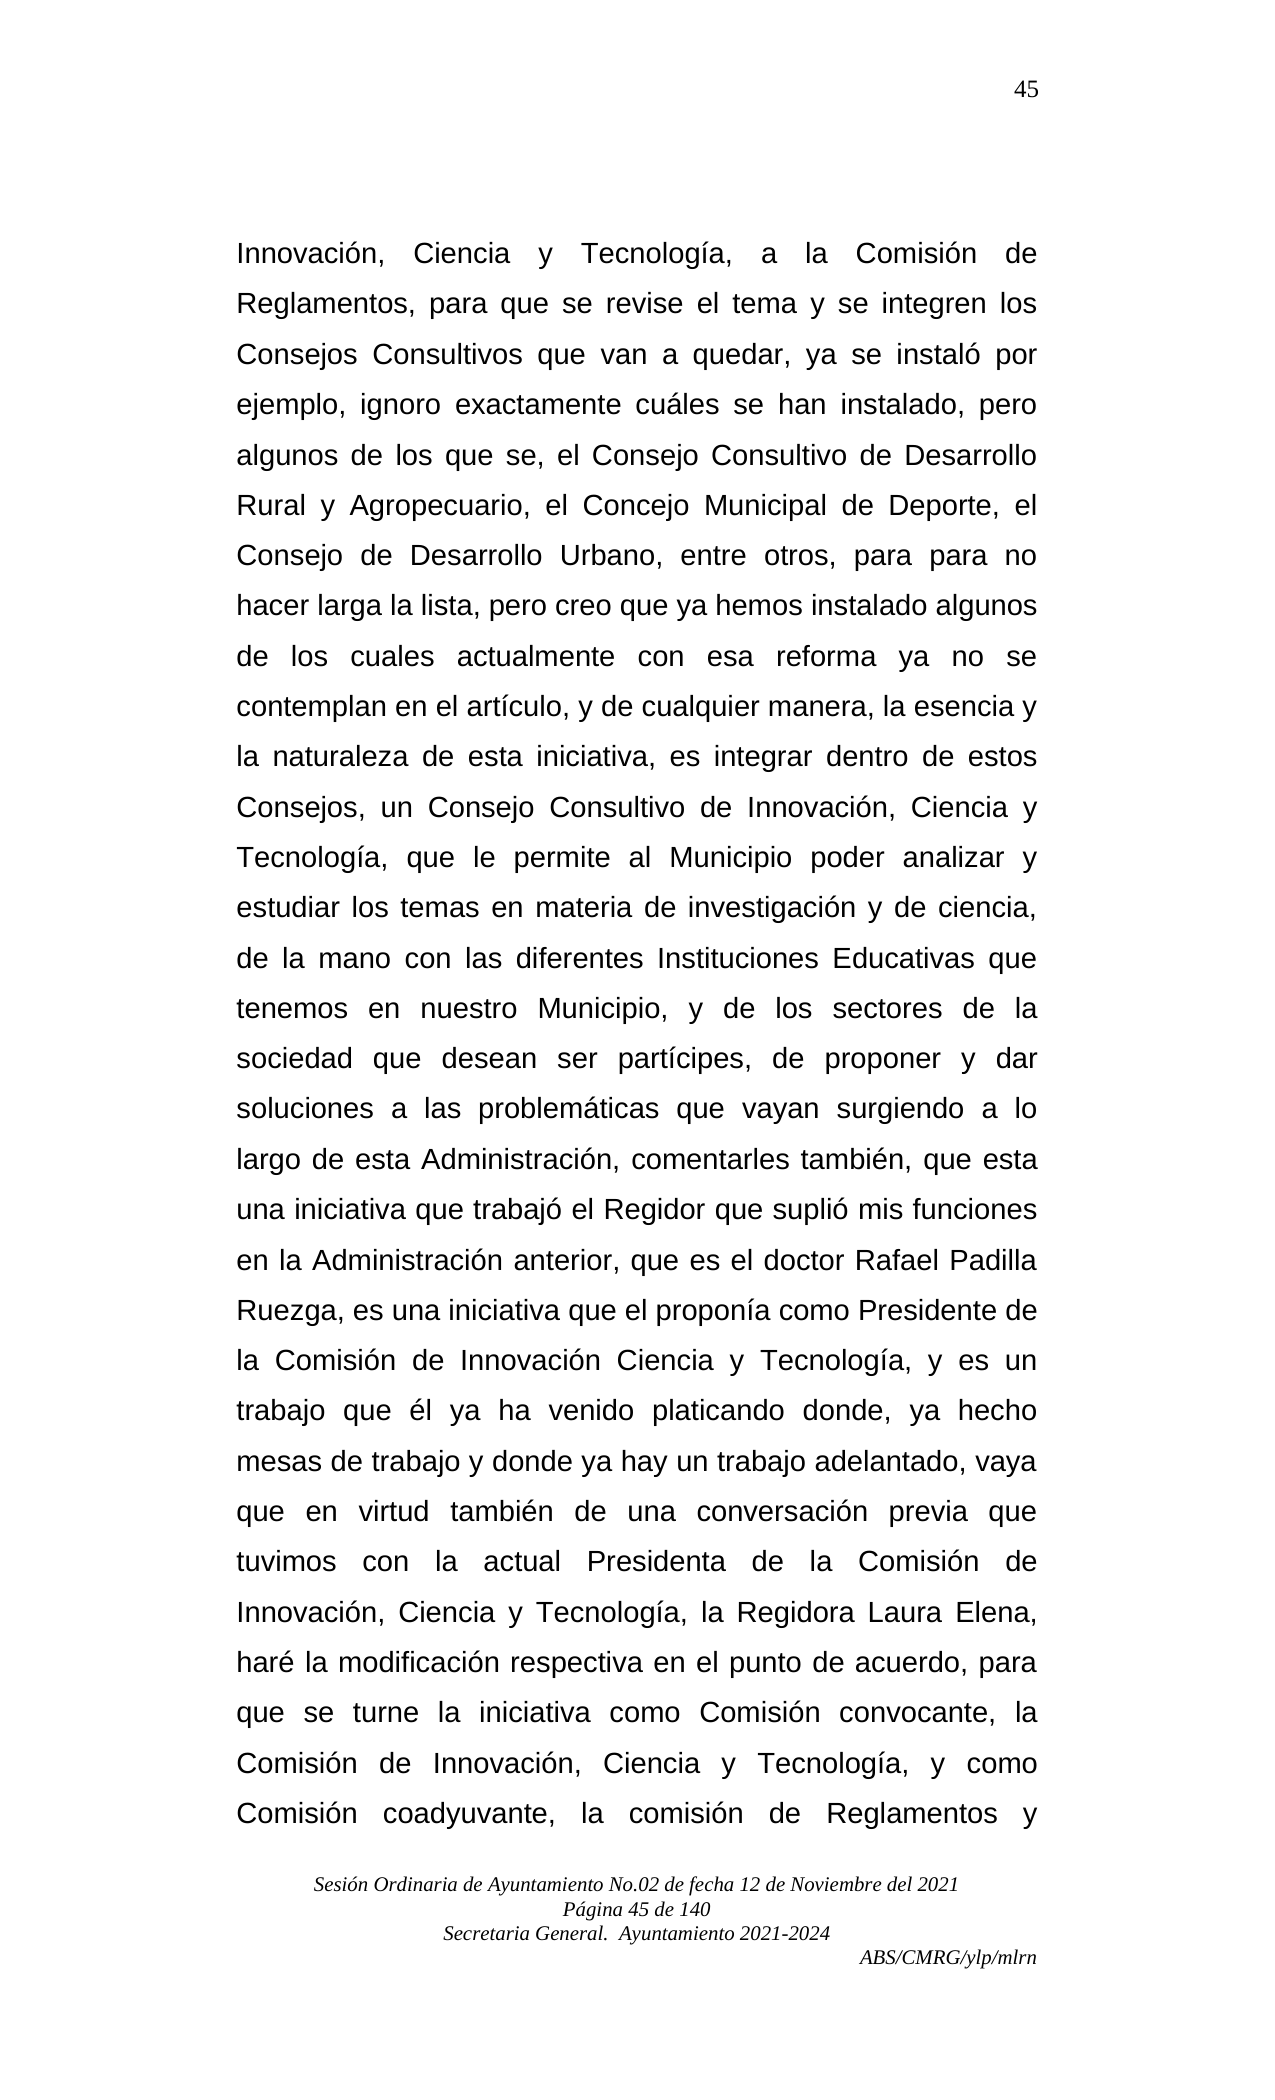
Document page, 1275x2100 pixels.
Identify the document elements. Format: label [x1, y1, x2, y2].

text [236, 236, 1039, 1829]
